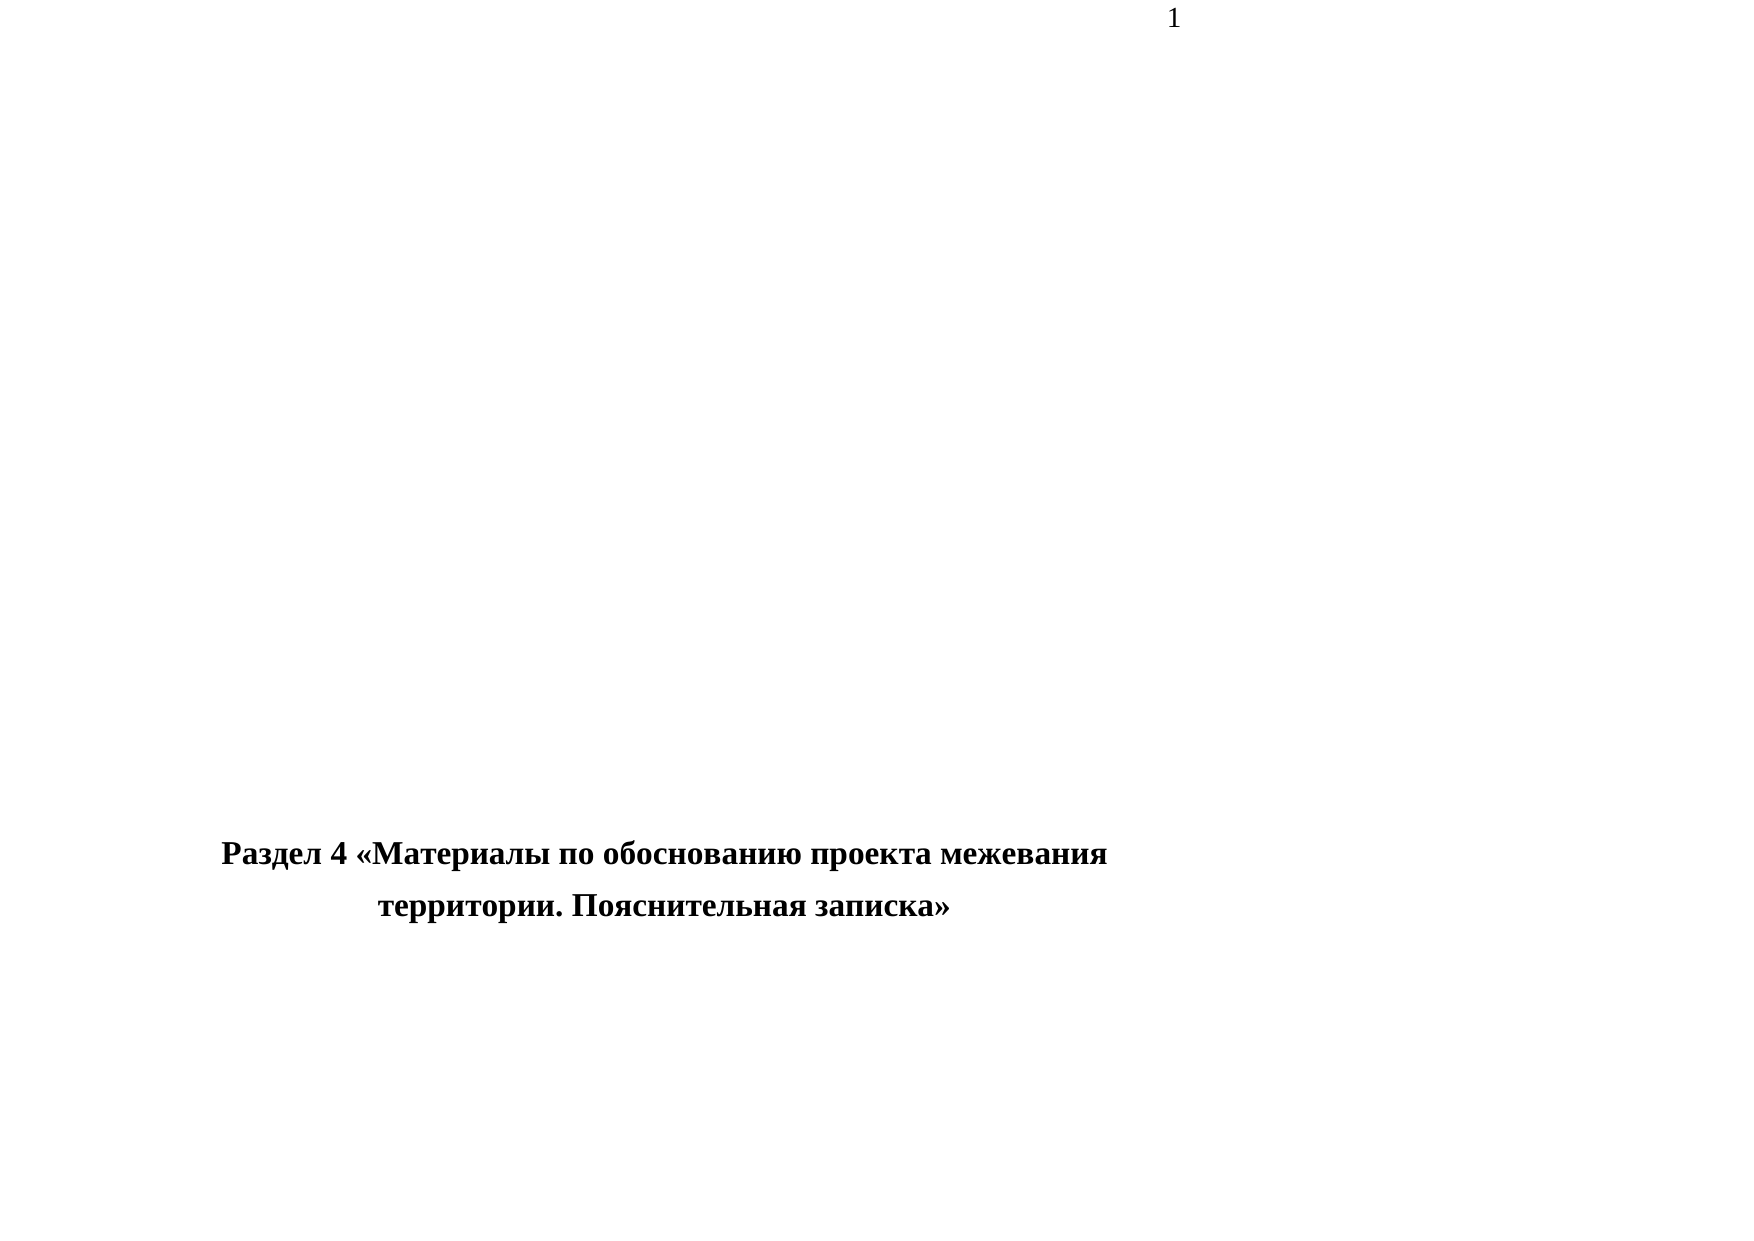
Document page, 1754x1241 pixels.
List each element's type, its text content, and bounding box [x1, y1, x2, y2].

subtitle Раздел 4 «Материалы по обоснованию проекта межевания территории. Пояснительная записка» [148, 822, 1181, 927]
